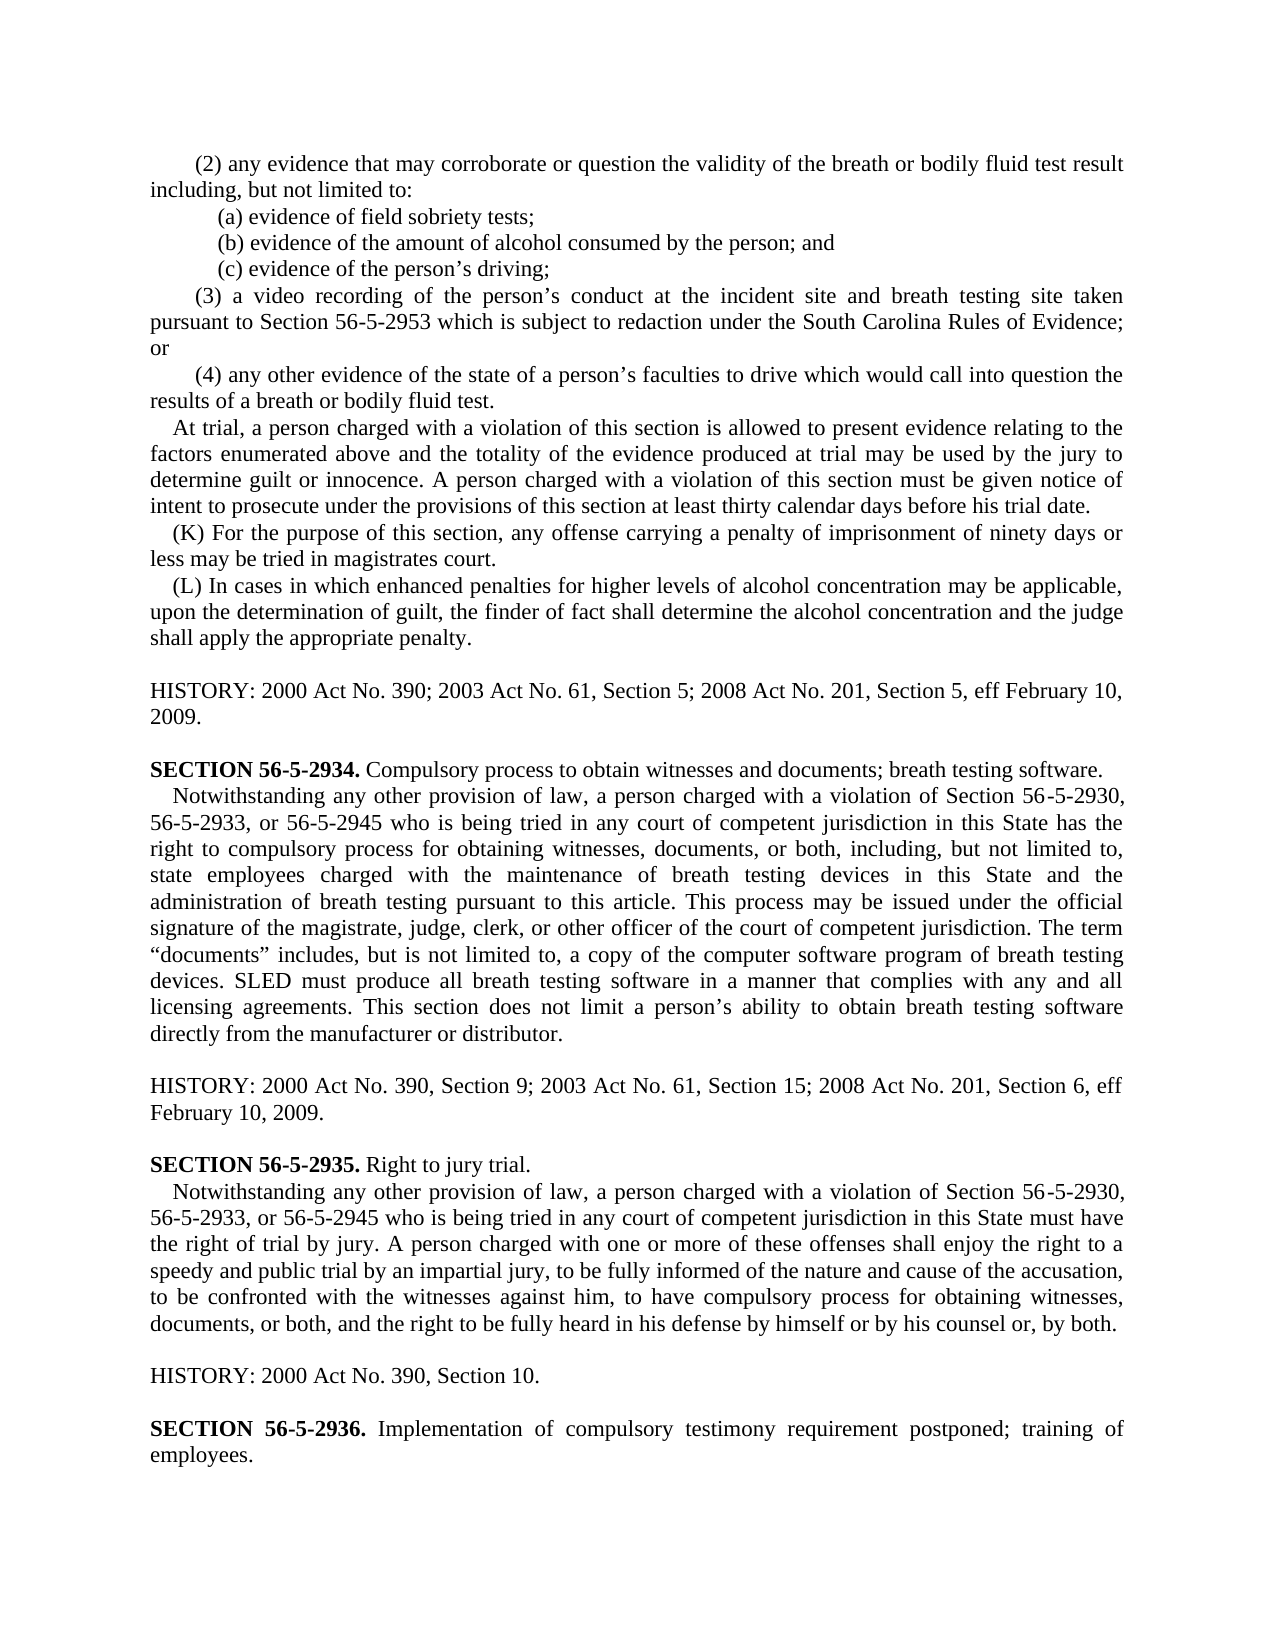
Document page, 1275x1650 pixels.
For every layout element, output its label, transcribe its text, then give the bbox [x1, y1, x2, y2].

text (4) any other evidence of the state of a person’s faculties to drive which would call into question the results of a breath or bodily fluid test. [150, 361, 1125, 413]
text SECTION 56-5-2935. Right to jury trial. [150, 1151, 1125, 1178]
text (2) any evidence that may corroborate or question the validity of the breath or bodily fluid test result including, but not limited to: [150, 150, 1125, 203]
text HISTORY: 2000 Act No. 390, Section 9; 2003 Act No. 61, Section 15; 2008 Act No. 201, Section 6, eff February 10, 2009. [150, 1072, 1125, 1125]
text SECTION 56-5-2936. Implementation of compulsory testimony requirement postponed; training of employees. [150, 1415, 1125, 1468]
text (K) For the purpose of this section, any offense carrying a penalty of imprisonment of ninety days or less may be tried in magistrates court. [150, 519, 1125, 572]
text Notwithstanding any other provision of law, a person charged with a violation of Section 56-5-2930, 56-5-2933, or 56-5-2945 who is being tried in any court of competent jurisdiction in this State must have the right of trial by jury. A person charged with one or more of these offenses shall enjoy the right to a speedy and public trial by an impartial jury, to be fully informed of the nature and cause of the accusation, to be confronted with the witnesses against him, to have compulsory process for obtaining witnesses, documents, or both, and the right to be fully heard in his defense by himself or by his counsel or, by both. [150, 1178, 1125, 1336]
text (b) evidence of the amount of alcohol consumed by the person; and [150, 229, 1125, 255]
text (a) evidence of field sobriety tests; [150, 203, 1125, 229]
text At trial, a person charged with a violation of this section is allowed to present evidence relating to the factors enumerated above and the totality of the evidence produced at trial may be used by the jury to determine guilt or innocence. A person charged with a violation of this section must be given notice of intent to prosecute under the provisions of this section at least thirty calendar days before his trial date. [150, 413, 1125, 519]
text HISTORY: 2000 Act No. 390; 2003 Act No. 61, Section 5; 2008 Act No. 201, Section 5, eff February 10, 2009. [150, 677, 1125, 730]
text Notwithstanding any other provision of law, a person charged with a violation of Section 56-5-2930, 56-5-2933, or 56-5-2945 who is being tried in any court of competent jurisdiction in this State has the right to compulsory process for obtaining witnesses, documents, or both, including, but not limited to, state employees charged with the maintenance of breath testing devices in this State and the administration of breath testing pursuant to this article. This process may be issued under the official signature of the magistrate, judge, clerk, or other officer of the court of competent jurisdiction. The term “documents” includes, but is not limited to, a copy of the computer software program of breath testing devices. SLED must produce all breath testing software in a manner that complies with any and all licensing agreements. This section does not limit a person’s ability to obtain breath testing software directly from the manufacturer or distributor. [150, 782, 1125, 1046]
text (L) In cases in which enhanced penalties for higher levels of alcohol concentration may be applicable, upon the determination of guilt, the finder of fact shall determine the alcohol concentration and the judge shall apply the appropriate penalty. [150, 572, 1125, 651]
text (3) a video recording of the person’s conduct at the incident site and breath testing site taken pursuant to Section 56-5-2953 which is subject to redaction under the South Carolina Rules of Evidence; or [150, 282, 1125, 361]
text HISTORY: 2000 Act No. 390, Section 10. [150, 1362, 1125, 1389]
text (c) evidence of the person’s driving; [150, 255, 1125, 282]
text SECTION 56-5-2934. Compulsory process to obtain witnesses and documents; breath testing software. [150, 756, 1125, 782]
